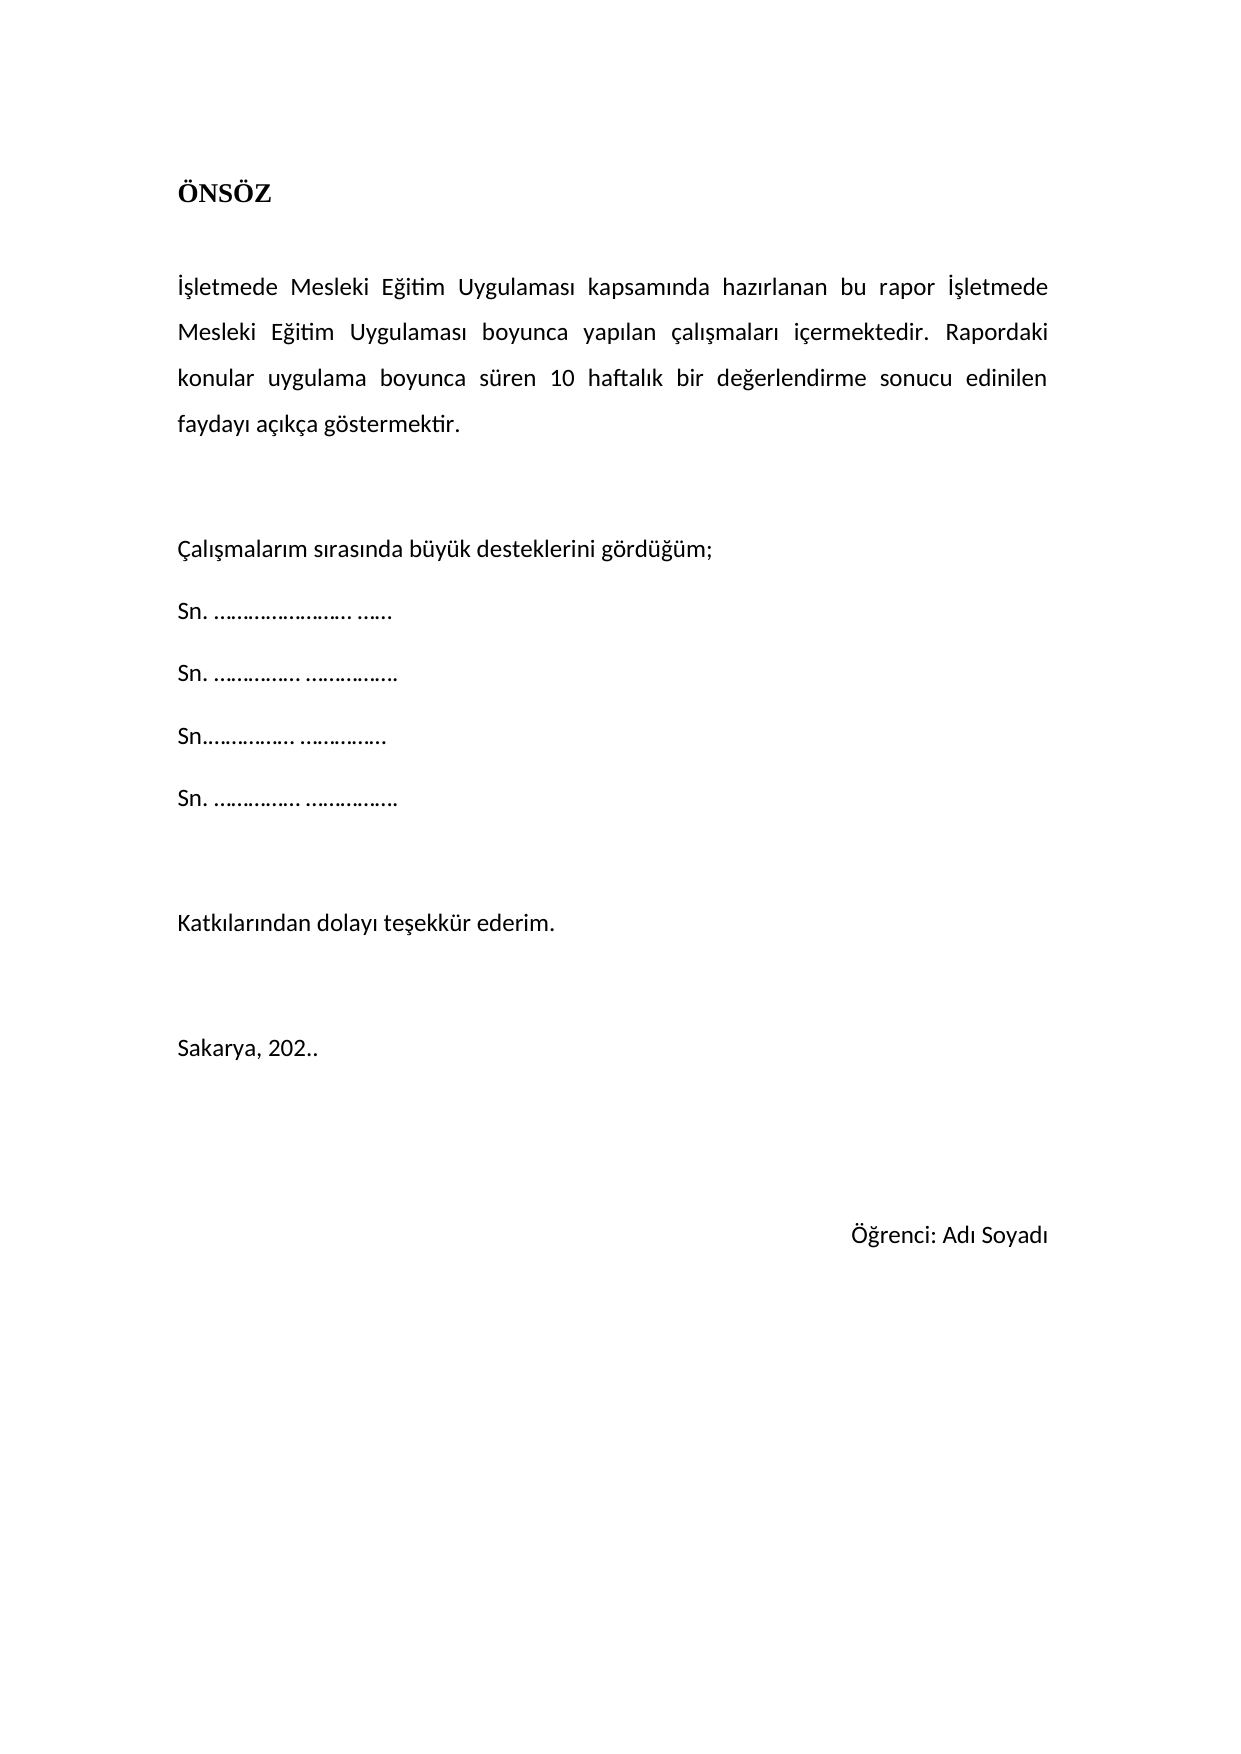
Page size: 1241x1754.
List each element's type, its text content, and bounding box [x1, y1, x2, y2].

text Sn. …………… ……………. [177, 782, 1048, 813]
text İşletmede Mesleki Eğitim Uygulaması kapsamında hazırlanan bu rapor İşletmede Mesleki Eğitim Uygulaması boyunca yapılan çalışmaları içermektedir. Rapordaki konular uygulama boyunca süren 10 haftalık bir değerlendirme sonucu edinilen faydayı açıkça göstermektir. [177, 271, 1048, 438]
text Sn. …………………… …… [177, 595, 1048, 626]
text Çalışmalarım sırasında büyük desteklerini gördüğüm; [177, 533, 1048, 563]
text Öğrenci: Adı Soyadı [177, 1219, 1048, 1249]
text Sn. …………… ……………. [177, 657, 1048, 688]
text Sakarya, 202.. [177, 1032, 1048, 1062]
text Sn.…………… …………… [177, 720, 1048, 750]
subtitle ÖNSÖZ [177, 177, 1048, 208]
text Katkılarından dolayı teşekkür ederim. [177, 907, 1048, 938]
